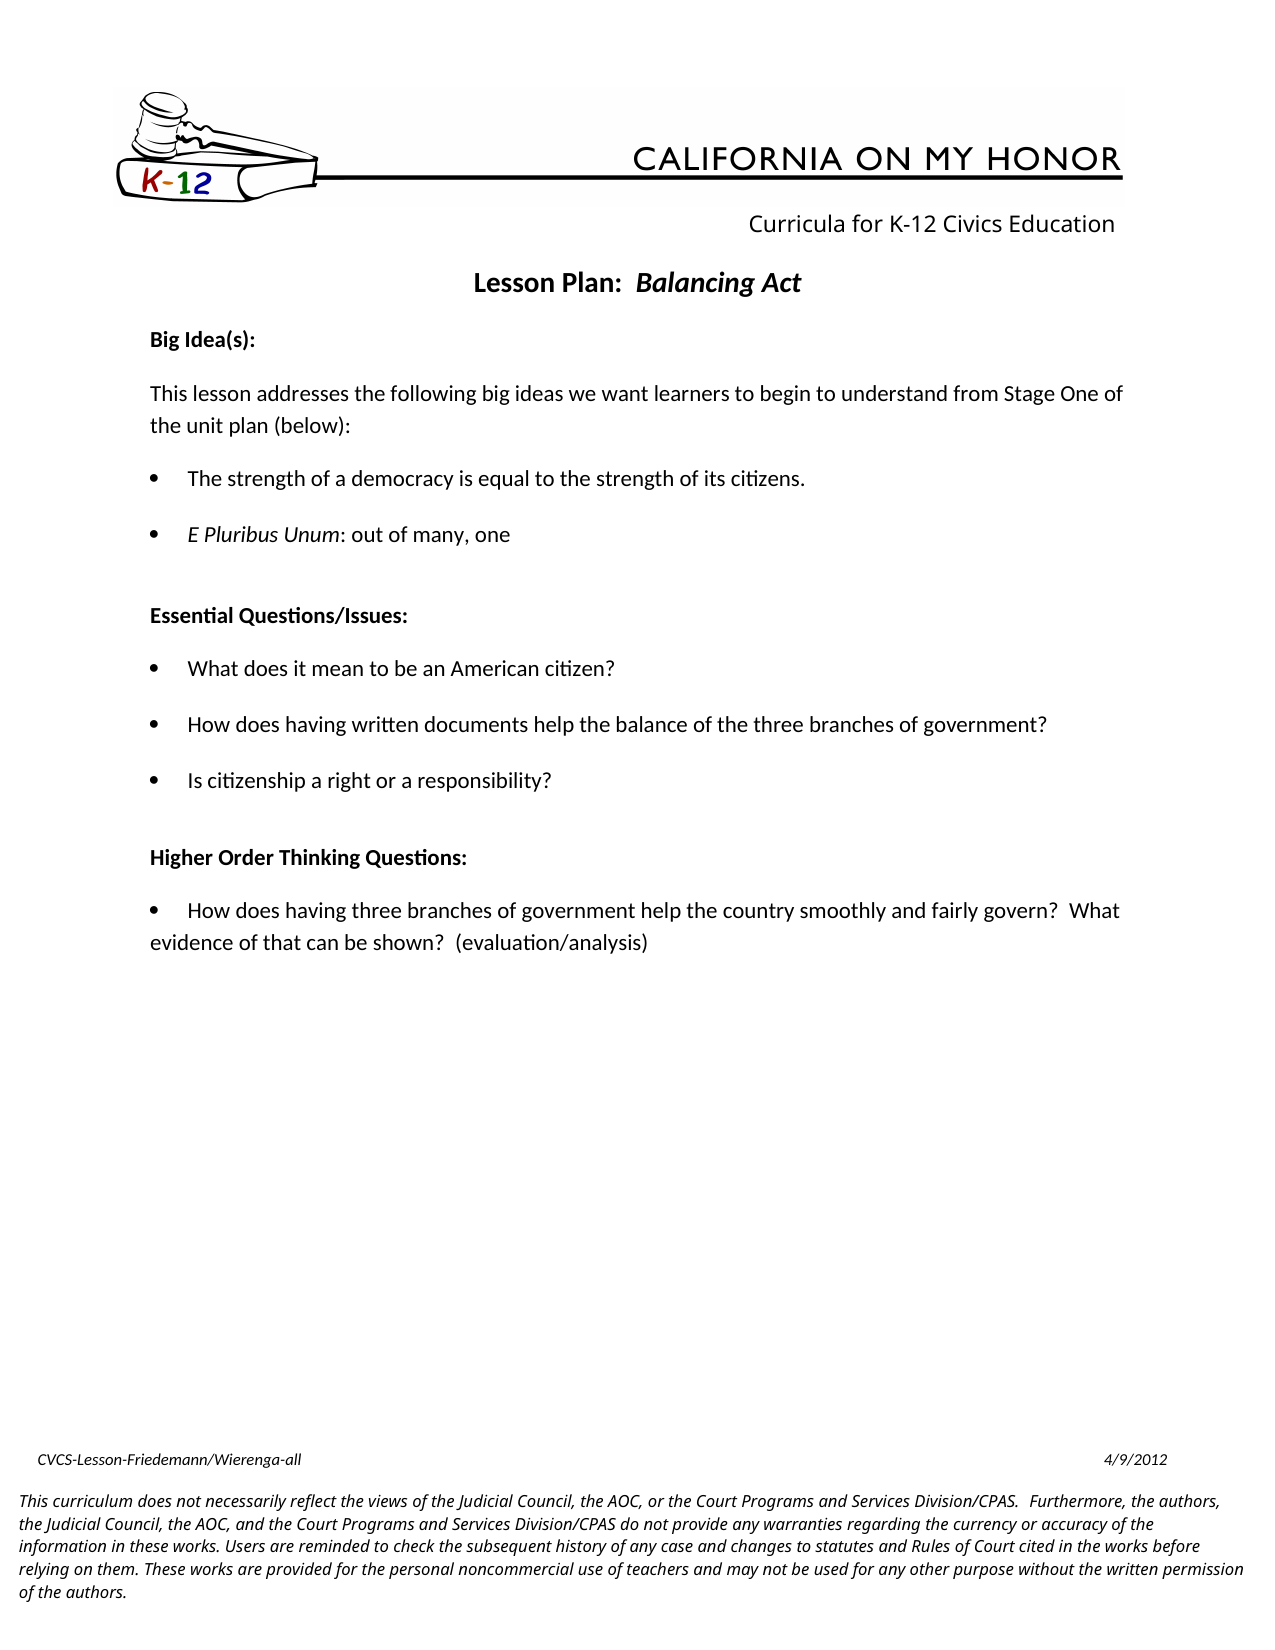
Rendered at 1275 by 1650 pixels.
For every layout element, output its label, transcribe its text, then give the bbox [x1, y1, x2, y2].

list What does it mean to be an American citizen? [150, 654, 1125, 710]
text Big Idea(s): [150, 326, 1125, 354]
text This lesson addresses the following big ideas we want learners to begin to understand from Stage One of the unit plan (below): [150, 379, 1125, 439]
list E Pluribus Unum: out of many, one [150, 520, 1125, 548]
text Essential Questions/Issues: [150, 601, 1125, 629]
picture [112, 87, 1125, 207]
list How does having written documents help the balance of the three branches of government? [150, 710, 1125, 738]
text Higher Order Thinking Questions: [150, 843, 1125, 871]
text Lesson Plan: Balancing Act [150, 264, 1125, 299]
list Is citizenship a right or a responsibility? [150, 766, 1125, 794]
list How does having three branches of government help the country smoothly and fairly govern? What evidence of that can be shown? (evaluation/analysis) [150, 896, 1125, 956]
list The strength of a democracy is equal to the strength of its citizens. [150, 464, 1125, 520]
